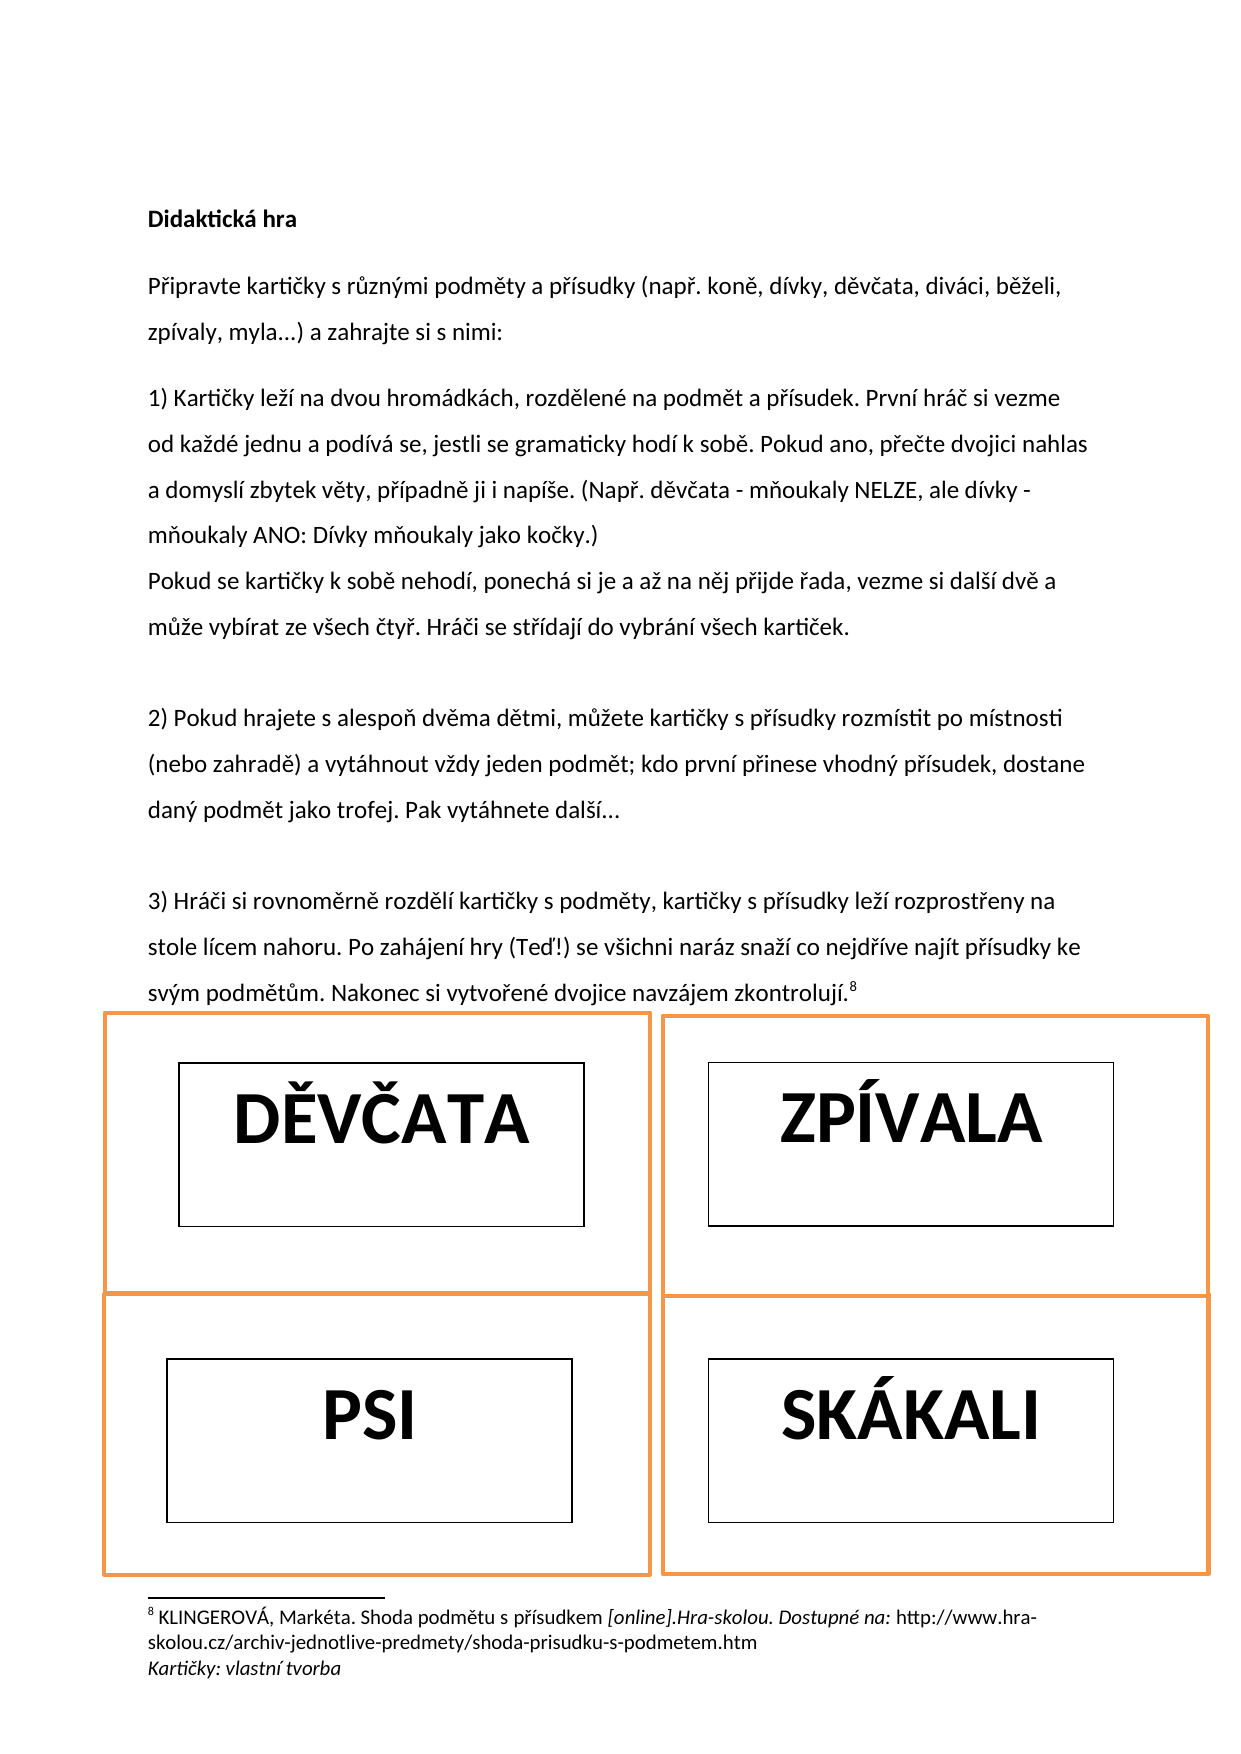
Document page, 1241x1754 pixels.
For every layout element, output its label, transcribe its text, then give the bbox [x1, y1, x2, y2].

text Připravte kartičky s různými podměty a přísudky (např. koně, dívky, děvčata, diváci, běželi, zpívaly, myla...) a zahrajte si s nimi: [148, 270, 1093, 346]
text 1) Kartičky leží na dvou hromádkách, rozdělené na podmět a přísudek. První hráč si vezme od každé jednu a podívá se, jestli se gramaticky hodí k sobě. Pokud ano, přečte dvojici nahlas a domyslí zbytek věty, případně ji i napíše. (Např. děvčata - mňoukaly NELZE, ale dívky - mňoukaly ANO: Dívky mňoukaly jako kočky.) Pokud se kartičky k sobě nehodí, ponechá si je a až na něj přijde řada, vezme si další dvě a může vybírat ze všech čtyř. Hráči se střídají do vybrání všech kartiček. 2) Pokud hrajete s alespoň dvěma dětmi, můžete kartičky s přísudky rozmístit po místnosti (nebo zahradě) a vytáhnout vždy jeden podmět; kdo první přinese vhodný přísudek, dostane daný podmět jako trofej. Pak vytáhnete další... 3) Hráči si rovnoměrně rozdělí kartičky s podměty, kartičky s přísudky leží rozprostřeny na stole lícem nahoru. Po zahájení hry (Teď!) se všichni naráz snaží co nejdříve najít přísudky ke svým podmětům. Nakonec si vytvořené dvojice navzájem zkontrolují. [148, 382, 1093, 1007]
text Didaktická hra [148, 203, 1093, 234]
